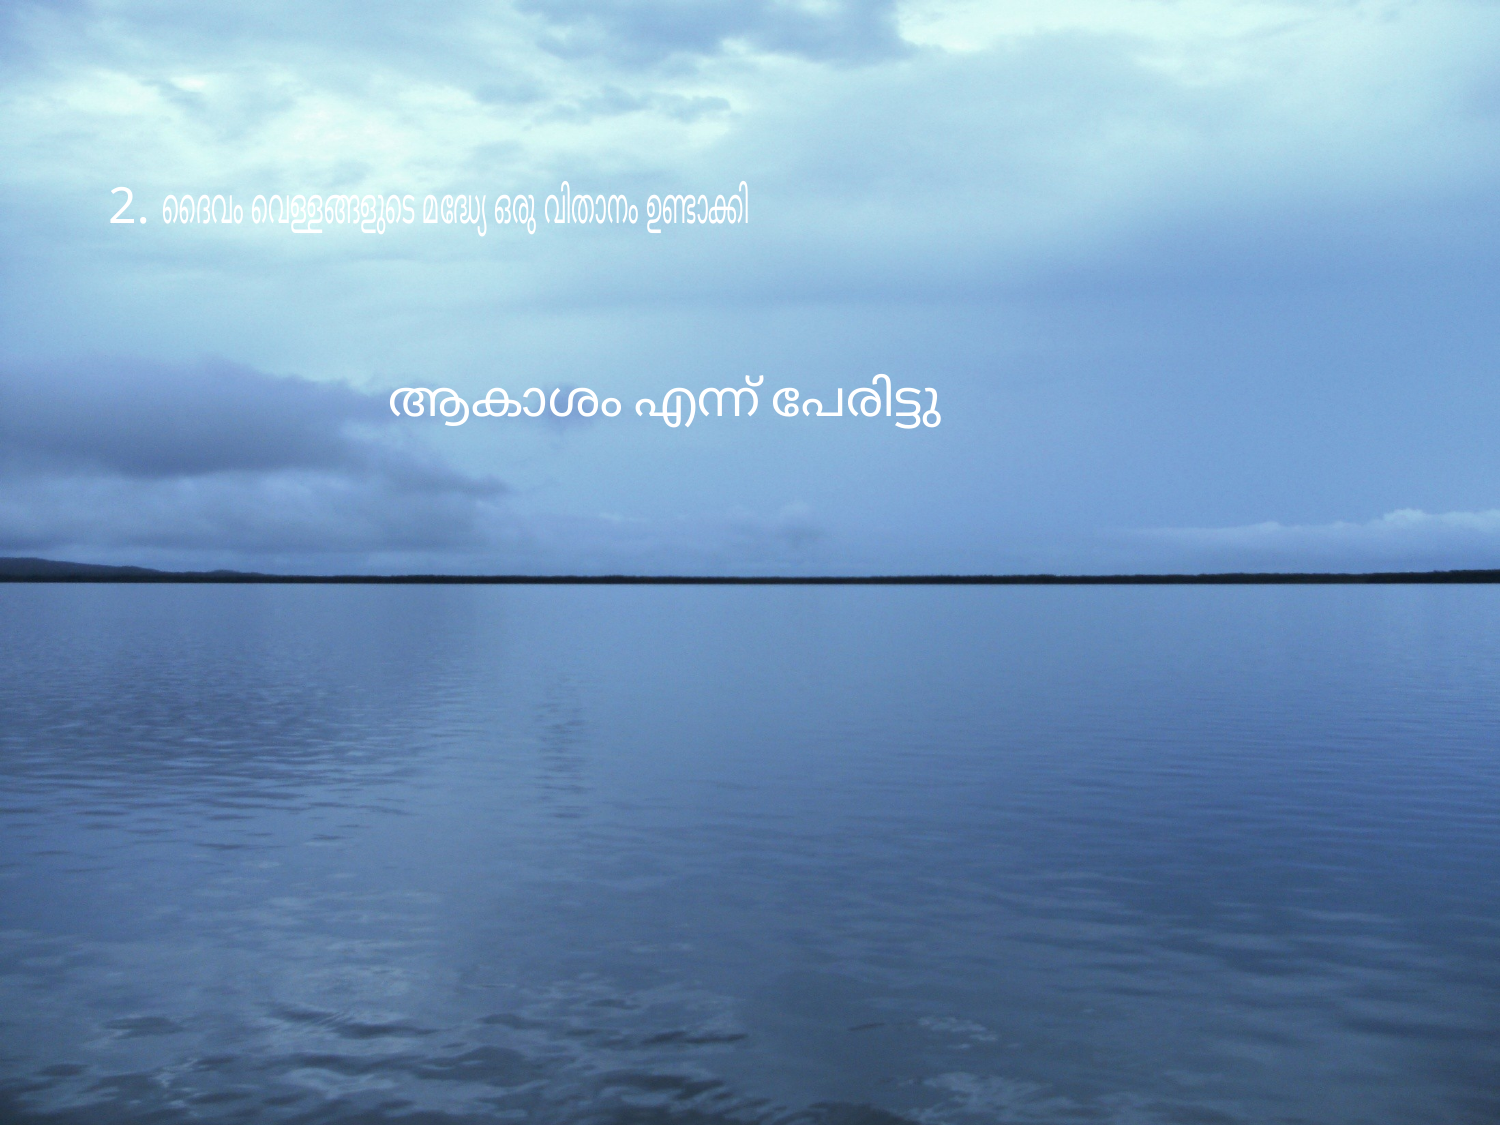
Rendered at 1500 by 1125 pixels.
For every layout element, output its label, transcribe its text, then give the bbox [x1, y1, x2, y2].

text 2. ദൈവം വെള്ളങ്ങളുടെ മദ്ധ്യേ ഒരു വിതാനം ഉണ്ടാക്കി [4, 170, 1483, 243]
text ആകാശം എന്ന് പേരിട്ടു [4, 373, 1483, 436]
picture [0, 0, 1500, 1125]
